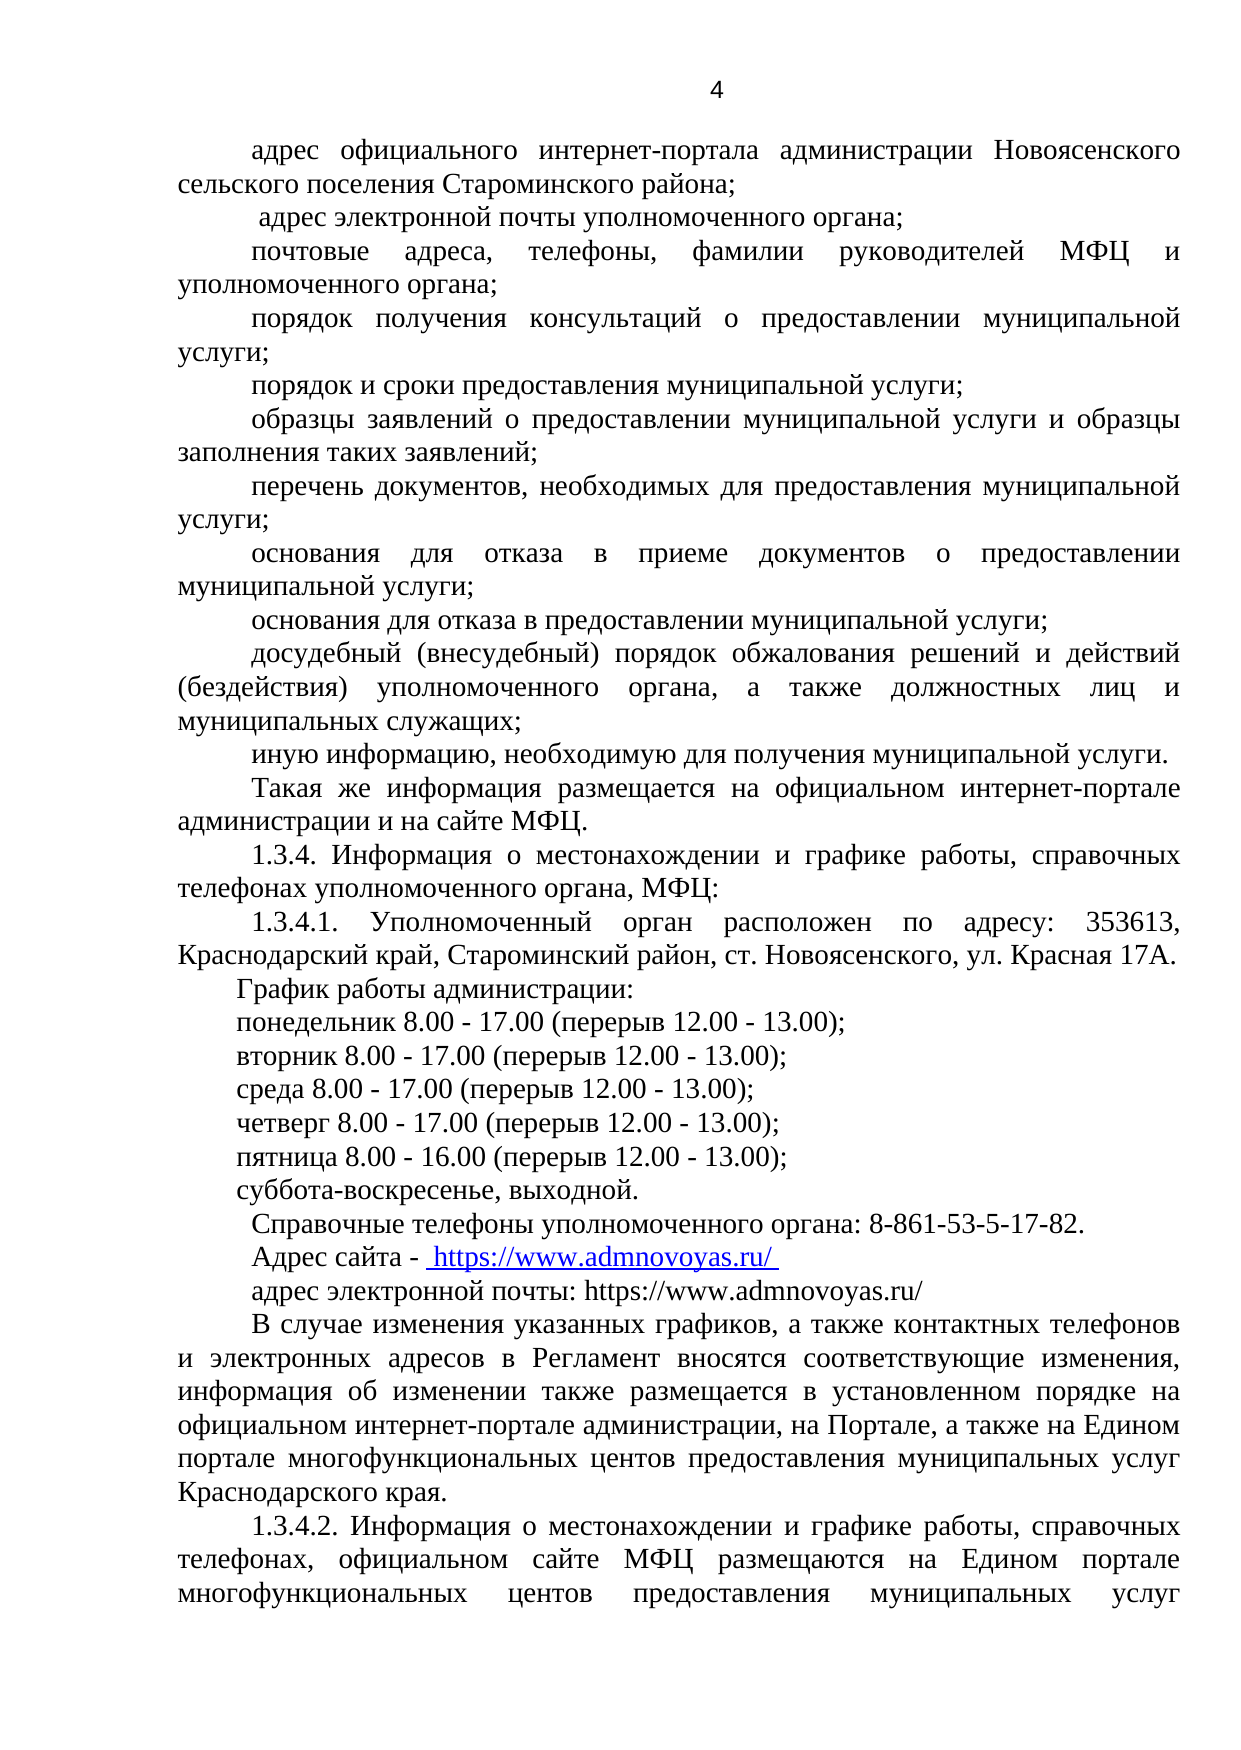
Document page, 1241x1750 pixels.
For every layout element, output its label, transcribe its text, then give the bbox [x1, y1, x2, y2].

text понедельник 8.00 - 17.00 (перерыв 12.00 - 13.00); [177, 1004, 1181, 1038]
text адрес электронной почты: https://www.admnovoyas.ru/ [177, 1273, 1181, 1306]
text порядок получения консультаций о предоставлении муниципальной услуги; [177, 300, 1181, 367]
text 1.3.4.1. Уполномоченный орган расположен по адресу: 353613, Краснодарский край, Староминский район, ст. Новоясенского, ул. Красная 17А. [177, 904, 1181, 971]
text суббота-воскресенье, выходной. [177, 1172, 1181, 1206]
text образцы заявлений о предоставлении муниципальной услуги и образцы заполнения таких заявлений; [177, 401, 1181, 468]
text вторник 8.00 - 17.00 (перерыв 12.00 - 13.00); [177, 1038, 1181, 1072]
text пятница 8.00 - 16.00 (перерыв 12.00 - 13.00); [177, 1139, 1181, 1172]
text основания для отказа в предоставлении муниципальной услуги; [177, 602, 1181, 636]
text досудебный (внесудебный) порядок обжалования решений и действий (бездействия) уполномоченного органа, а также должностных лиц и муниципальных служащих; [177, 636, 1181, 736]
text почтовые адреса, телефоны, фамилии руководителей МФЦ и уполномоченного органа; [177, 233, 1181, 300]
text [177, 1508, 1181, 1608]
text иную информацию, необходимую для получения муниципальной услуги. [177, 736, 1181, 770]
text 1.3.4. Информация о местонахождении и графике работы, справочных телефонах уполномоченного органа, МФЦ: [177, 837, 1181, 904]
text порядок и сроки предоставления муниципальной услуги; [177, 367, 1181, 401]
text Справочные телефоны уполномоченного органа: 8-861-53-5-17-82. [177, 1206, 1181, 1239]
text График работы администрации: [177, 971, 1181, 1004]
text Такая же информация размещается на официальном интернет-портале администрации и на сайте МФЦ. [177, 770, 1181, 837]
text среда 8.00 - 17.00 (перерыв 12.00 - 13.00); [177, 1072, 1181, 1105]
text четверг 8.00 - 17.00 (перерыв 12.00 - 13.00); [177, 1105, 1181, 1139]
text адрес официального интернет-портала администрации Новоясенского сельского поселения Староминского района; [177, 132, 1181, 199]
text адрес электронной почты уполномоченного органа; [177, 199, 1181, 233]
text В случае изменения указанных графиков, а также контактных телефонов и электронных адресов в Регламент вносятся соответствующие изменения, информация об изменении также размещается в установленном порядке на официальном интернет-портале администрации, на Портале, а также на Едином портале многофункциональных центов предоставления муниципальных услуг Краснодарского края. [177, 1306, 1181, 1508]
text перечень документов, необходимых для предоставления муниципальной услуги; [177, 468, 1181, 535]
text основания для отказа в приеме документов о предоставлении муниципальной услуги; [177, 535, 1181, 602]
text Адрес сайта - https://www.admnovoyas.ru/ [177, 1239, 1181, 1273]
